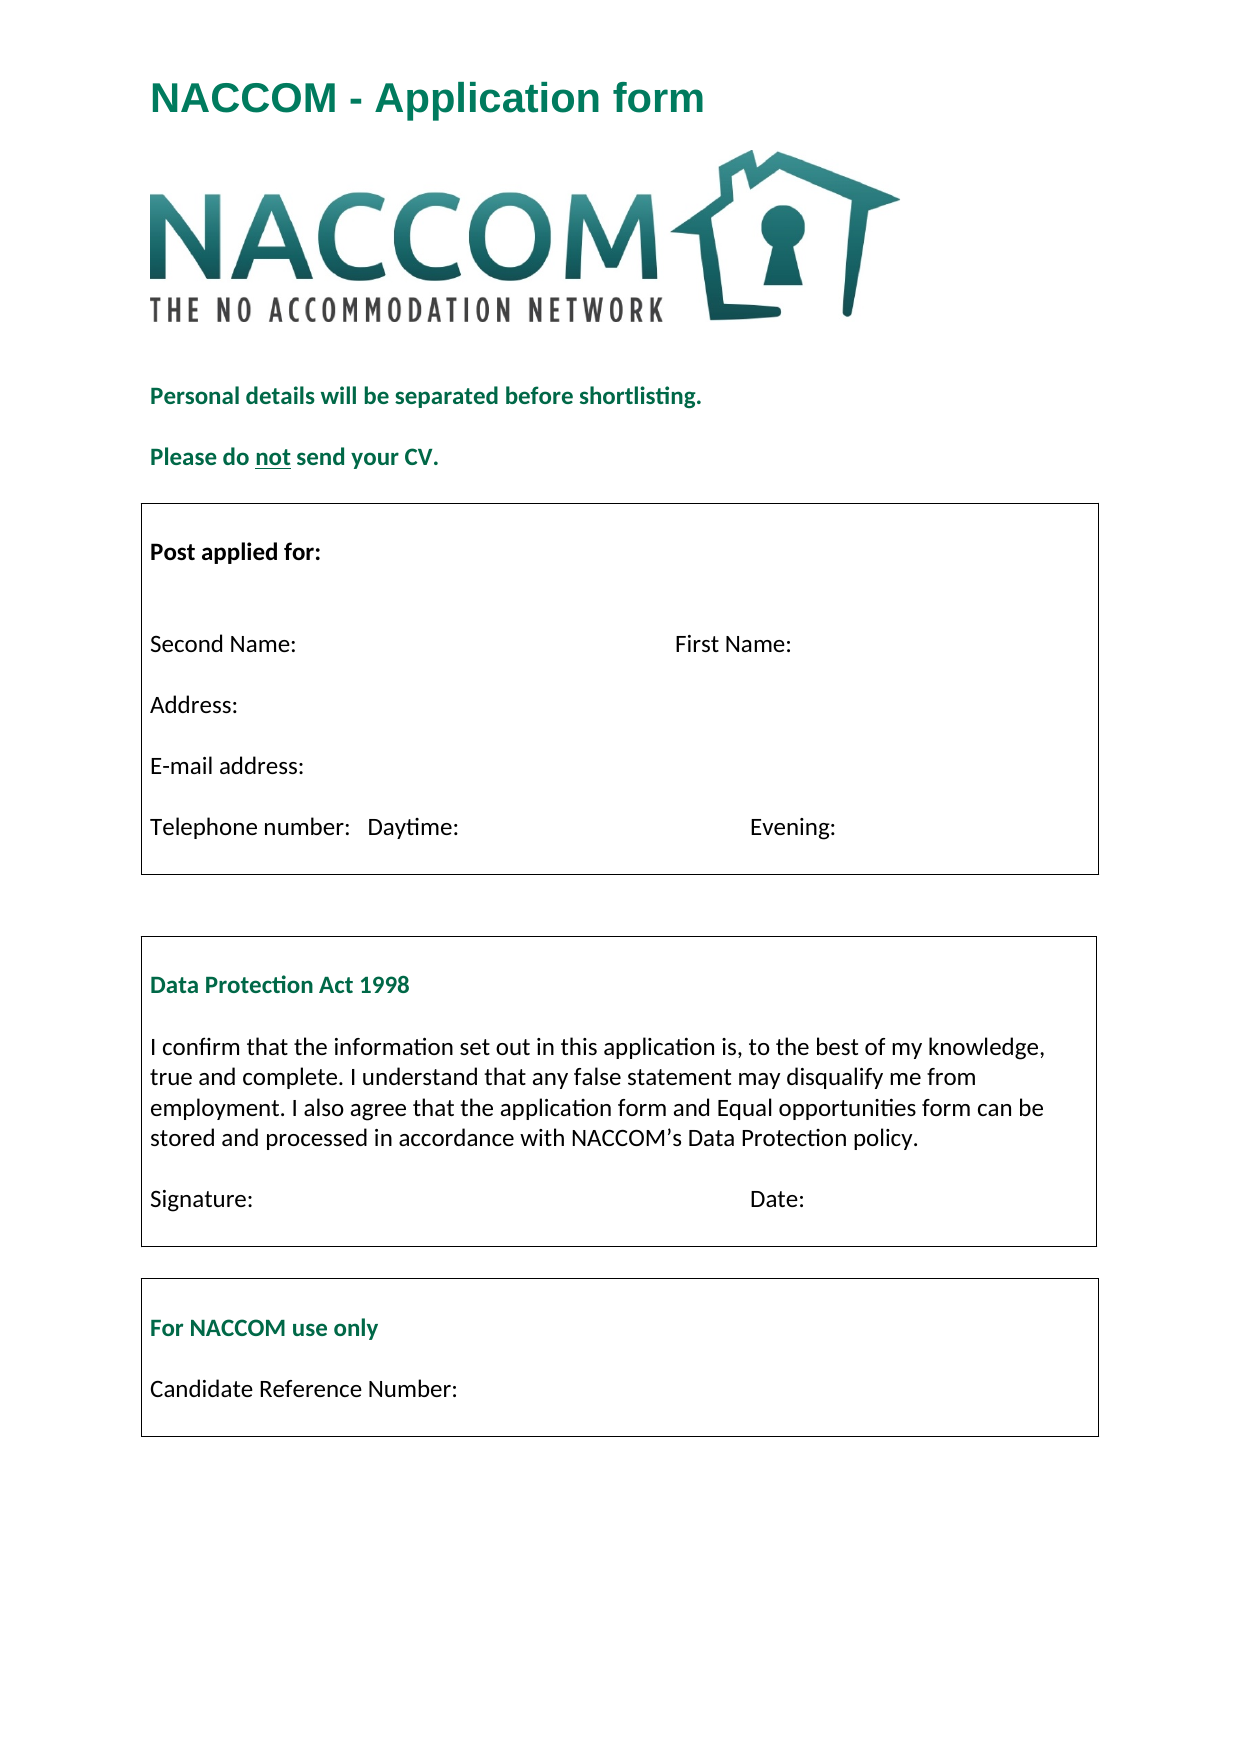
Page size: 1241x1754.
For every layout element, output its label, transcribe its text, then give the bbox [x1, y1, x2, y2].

picture [150, 150, 901, 322]
text Data Protection Act 1998 [150, 970, 1090, 1000]
text Telephone number: Daytime: Evening: [150, 811, 1090, 841]
text I confirm that the information set out in this application is, to the best of my knowledge, true and complete. I understand that any false statement may disqualify me from employment. I also agree that the application form and Equal opportunities form can be stored and processed in accordance with NACCOM’s Data Protection policy. [150, 1031, 1090, 1153]
text Post applied for: [150, 536, 1090, 567]
text For NACCOM use only [150, 1312, 1090, 1342]
text E-mail address: [150, 750, 1090, 780]
text Signature: Date: [150, 1183, 1090, 1214]
text Personal details will be separated before shortlisting. [150, 380, 1090, 411]
text Candidate Reference Number: [150, 1373, 1090, 1403]
text Please do not send your CV. [150, 441, 1090, 472]
text Address: [150, 689, 1090, 719]
text Second Name: First Name: [150, 628, 1090, 658]
